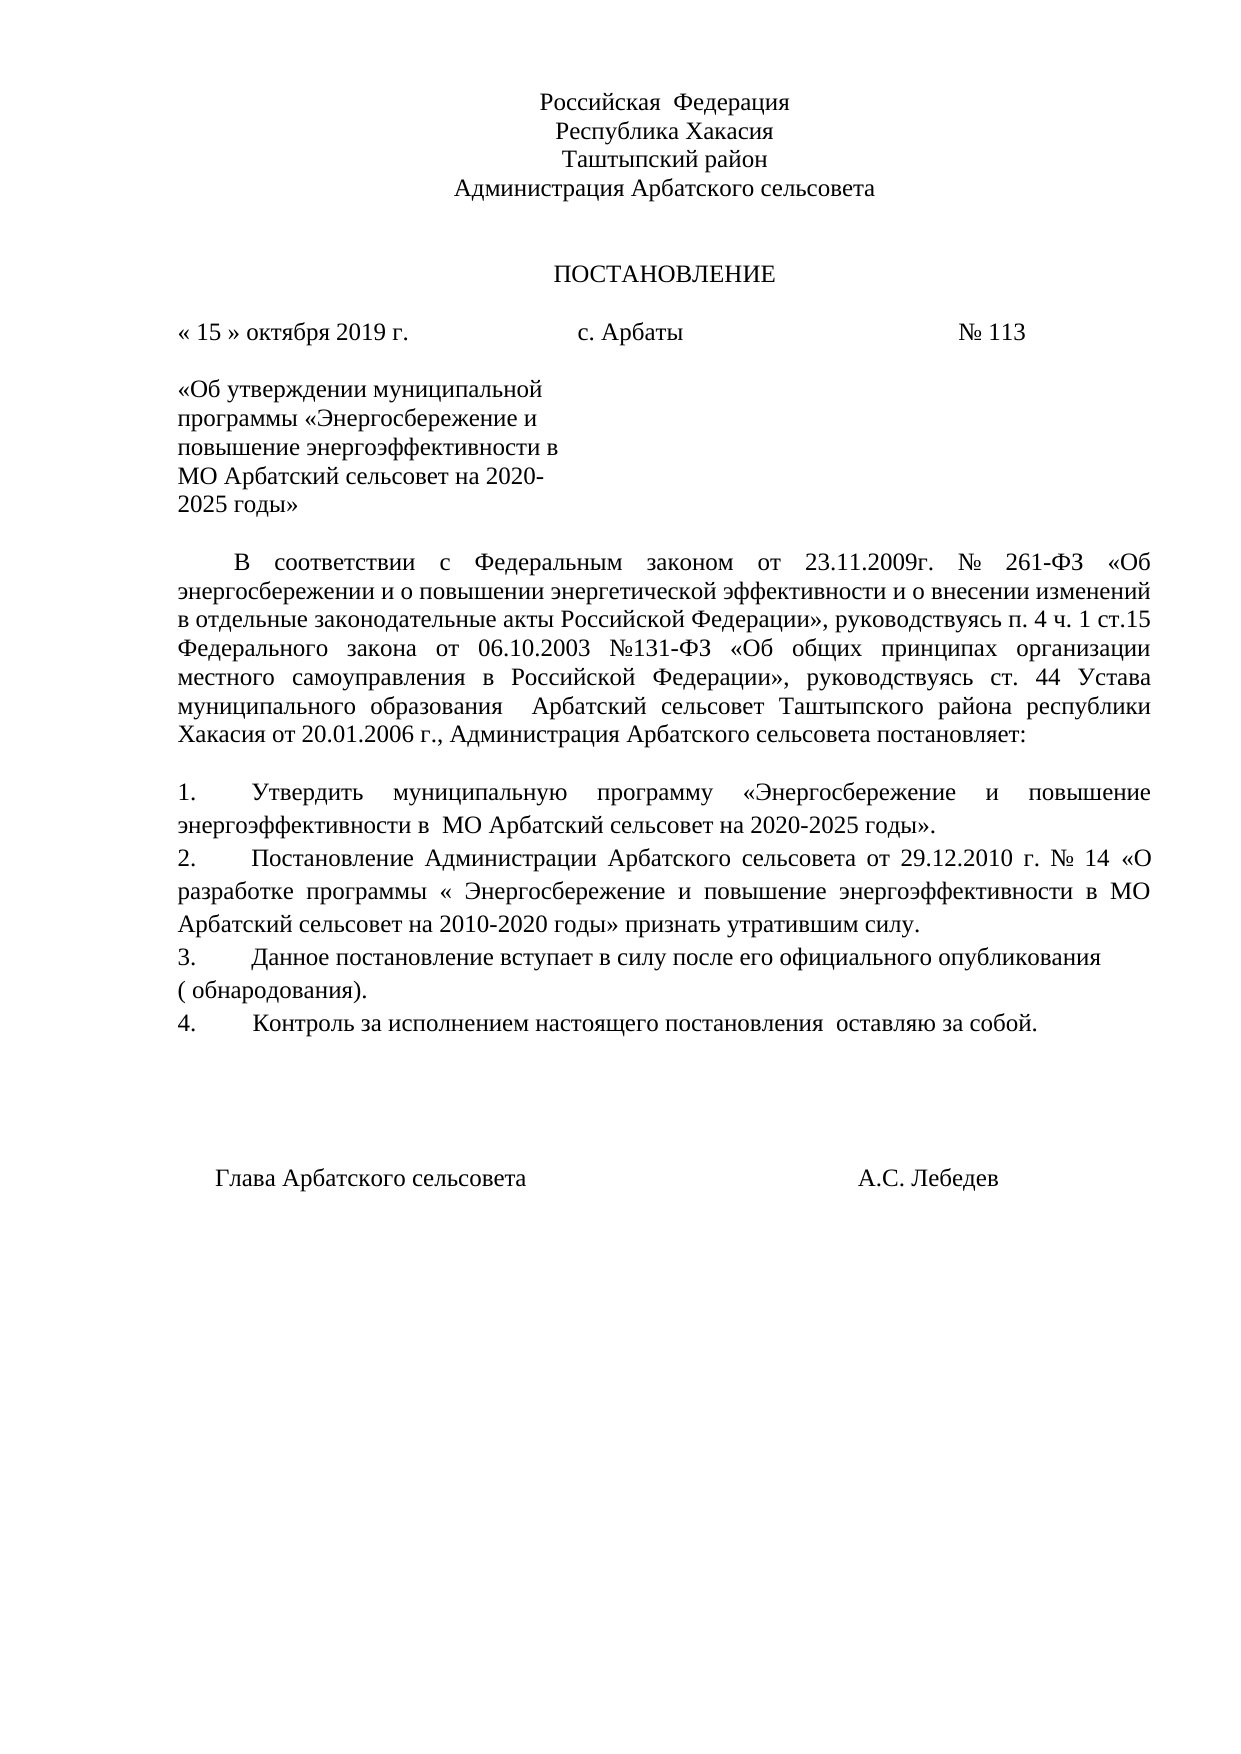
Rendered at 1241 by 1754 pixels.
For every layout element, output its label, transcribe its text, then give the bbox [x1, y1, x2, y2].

text Российская Федерация [177, 87, 1152, 116]
list Данное постановление вступает в силу после его официального опубликования [177, 942, 1152, 971]
text «Об утверждении муниципальной программы «Энергосбережение и повышение энергоэффективности в МО Арбатский сельсовет на 2020-2025 годы» [177, 374, 591, 518]
text Глава Арбатского сельсовета А.С. Лебедев [215, 1163, 1152, 1192]
list 4. Контроль за исполнением настоящего постановления оставляю за собой. [177, 1008, 1152, 1037]
list Утвердить муниципальную программу «Энергосбережение и повышение энергоэффективности в МО Арбатский сельсовет на 2020-2025 годы». [177, 777, 1152, 839]
text В соответствии с Федеральным законом от 23.11.2009г. № 261-ФЗ «Об энергосбережении и о повышении энергетической эффективности и о внесении изменений в отдельные законодательные акты Российской Федерации», руководствуясь п. 4 ч. 1 ст.15 Федерального закона от 06.10.2003 №131-ФЗ «Об общих принципах организации местного самоуправления в Российской Федерации», руководствуясь ст. 44 Устава муниципального образования Арбатский сельсовет Таштыпского района республики Хакасия от 20.01.2006 г., Администрация Арбатского сельсовета постановляет: [177, 547, 1152, 748]
text Администрация Арбатского сельсовета [177, 173, 1152, 202]
text « 15 » октября 2019 г. с. Арбаты № 113 [177, 317, 1152, 346]
text ПОСТАНОВЛЕНИЕ [177, 259, 1152, 288]
text Таштыпский район [177, 144, 1152, 173]
text Республика Хакасия [177, 116, 1152, 144]
list ( обнародования). [177, 975, 1152, 1004]
list Постановление Администрации Арбатского сельсовета от 29.12.2010 г. № 14 «О разработке программы « Энергосбережение и повышение энергоэффективности в МО Арбатский сельсовет на 2010-2020 годы» признать утратившим силу. [177, 843, 1152, 938]
